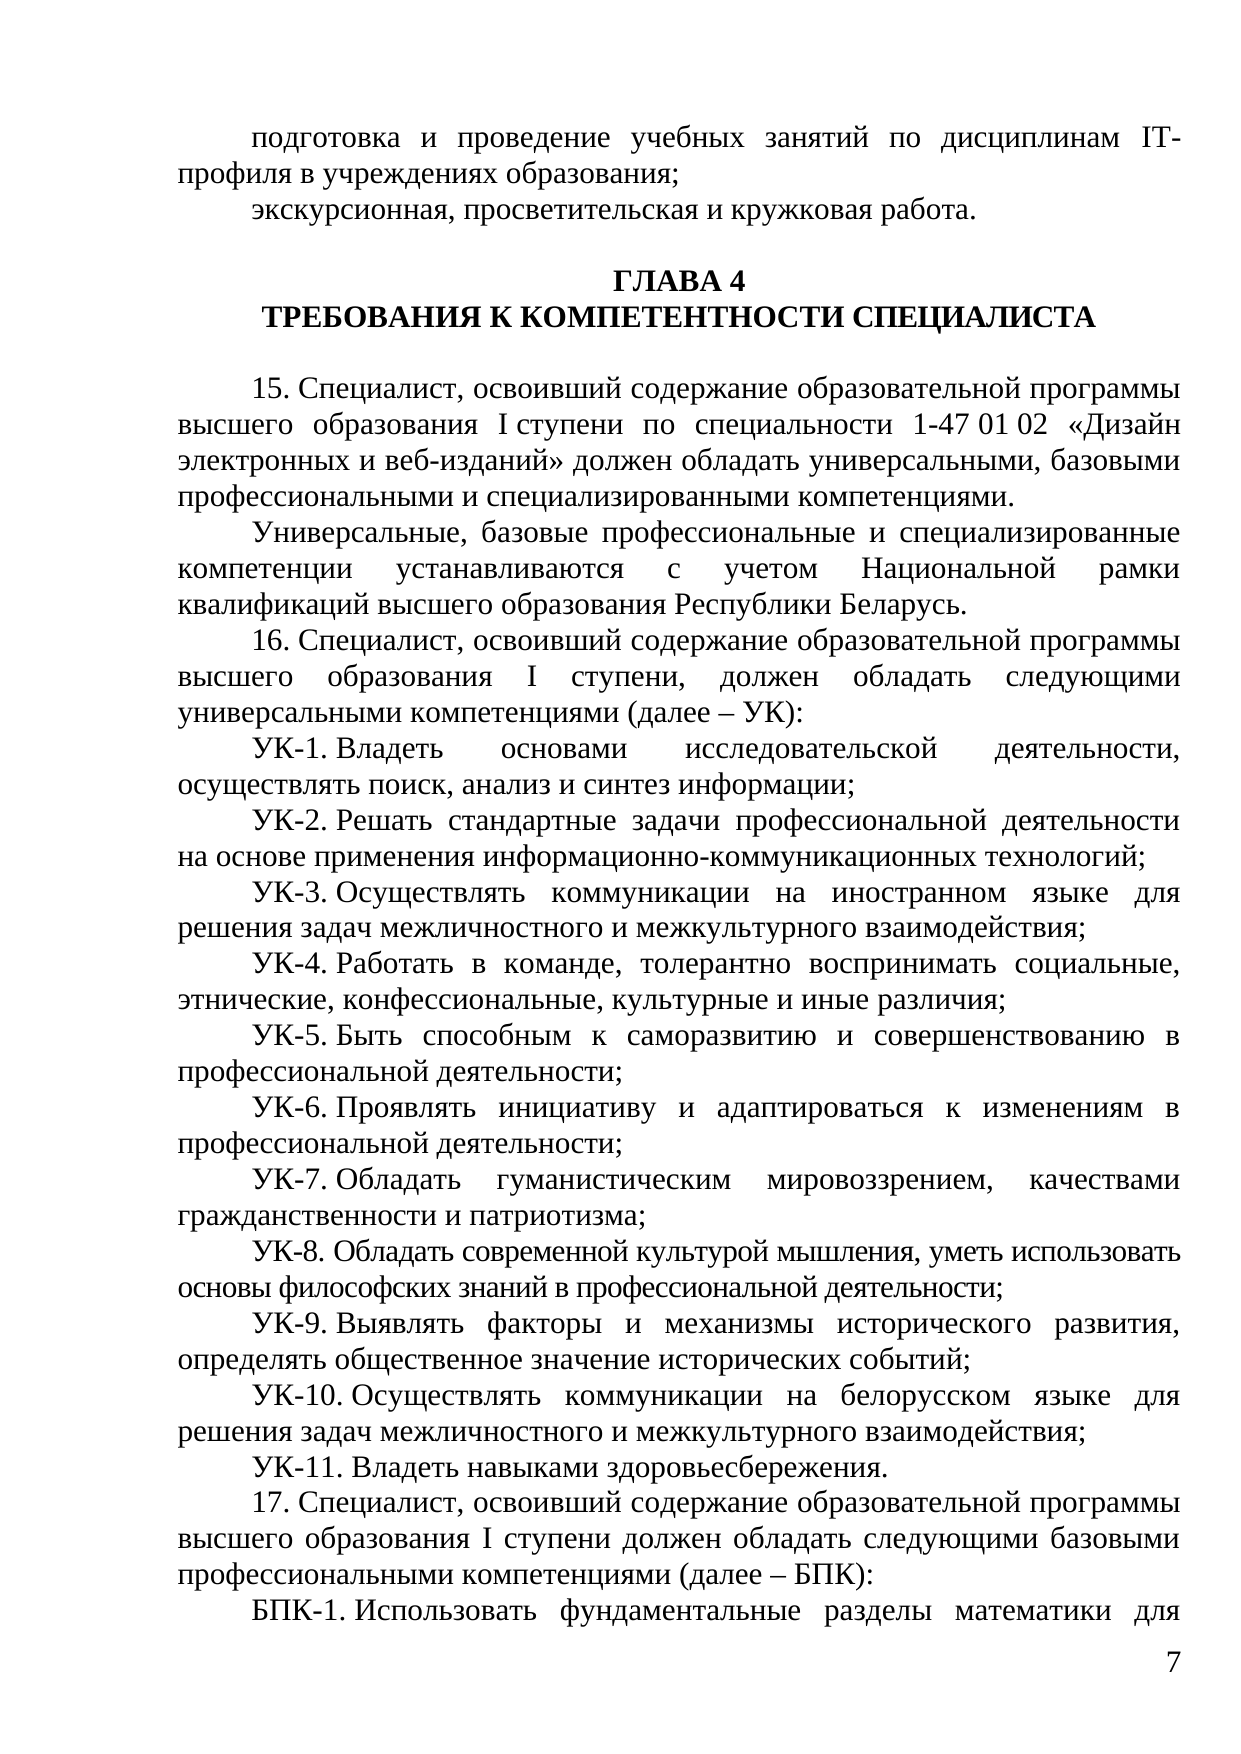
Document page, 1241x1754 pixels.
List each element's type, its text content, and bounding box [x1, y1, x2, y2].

text 15. Специалист, освоивший содержание образовательной программы высшего образования I ступени по специальности 1-47 01 02 «Дизайн электронных и веб-изданий» должен обладать универсальными, базовыми профессиональными и специализированными компетенциями. [177, 370, 1181, 513]
text УК-9. Выявлять факторы и механизмы исторического развития, определять общественное значение исторических событий; [177, 1304, 1181, 1376]
text УК-7. Обладать гуманистическим мировоззрением, качествами гражданственности и патриотизма; [177, 1160, 1181, 1232]
text 17. Специалист, освоивший содержание образовательной программы высшего образования I ступени должен обладать следующими базовыми профессиональными компетенциями (далее – БПК): [177, 1484, 1181, 1592]
text УК-3. Осуществлять коммуникации на иностранном языке для решения задач межличностного и межкультурного взаимодействия; [177, 873, 1181, 945]
text УК-8. Обладать современной культурой мышления, уметь использовать основы философских знаний в профессиональной деятельности; [177, 1232, 1181, 1304]
text УК-5. Быть способным к саморазвитию и совершенствованию в профессиональной деятельности; [177, 1017, 1181, 1088]
text УК-10. Осуществлять коммуникации на белорусском языке для решения задач межличностного и межкультурного взаимодействия; [177, 1376, 1181, 1448]
text ТРЕБОВАНИЯ К КОМПЕТЕНТНОСТИ СПЕЦИАЛИСТА [177, 298, 1181, 334]
text подготовка и проведение учебных занятий по дисциплинам IT-профиля в учреждениях образования; [177, 118, 1181, 190]
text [177, 1592, 1181, 1627]
text УК-4. Работать в команде, толерантно воспринимать социальные, этнические, конфессиональные, культурные и иные различия; [177, 945, 1181, 1017]
text УК-6. Проявлять инициативу и адаптироваться к изменениям в профессиональной деятельности; [177, 1088, 1181, 1160]
text УК-2. Решать стандартные задачи профессиональной деятельности на основе применения информационно-коммуникационных технологий; [177, 801, 1181, 873]
text экскурсионная, просветительская и кружковая работа. [177, 190, 1181, 226]
text 16. Специалист, освоивший содержание образовательной программы высшего образования I ступени, должен обладать следующими универсальными компетенциями (далее – УК): [177, 621, 1181, 729]
text УК-11. Владеть навыками здоровьесбережения. [177, 1448, 1181, 1484]
text ГЛАВА 4 [177, 262, 1181, 298]
text УК-1. Владеть основами исследовательской деятельности, осуществлять поиск, анализ и синтез информации; [177, 729, 1181, 801]
text Универсальные, базовые профессиональные и специализированные компетенции устанавливаются с учетом Национальной рамки квалификаций высшего образования Республики Беларусь. [177, 513, 1181, 621]
